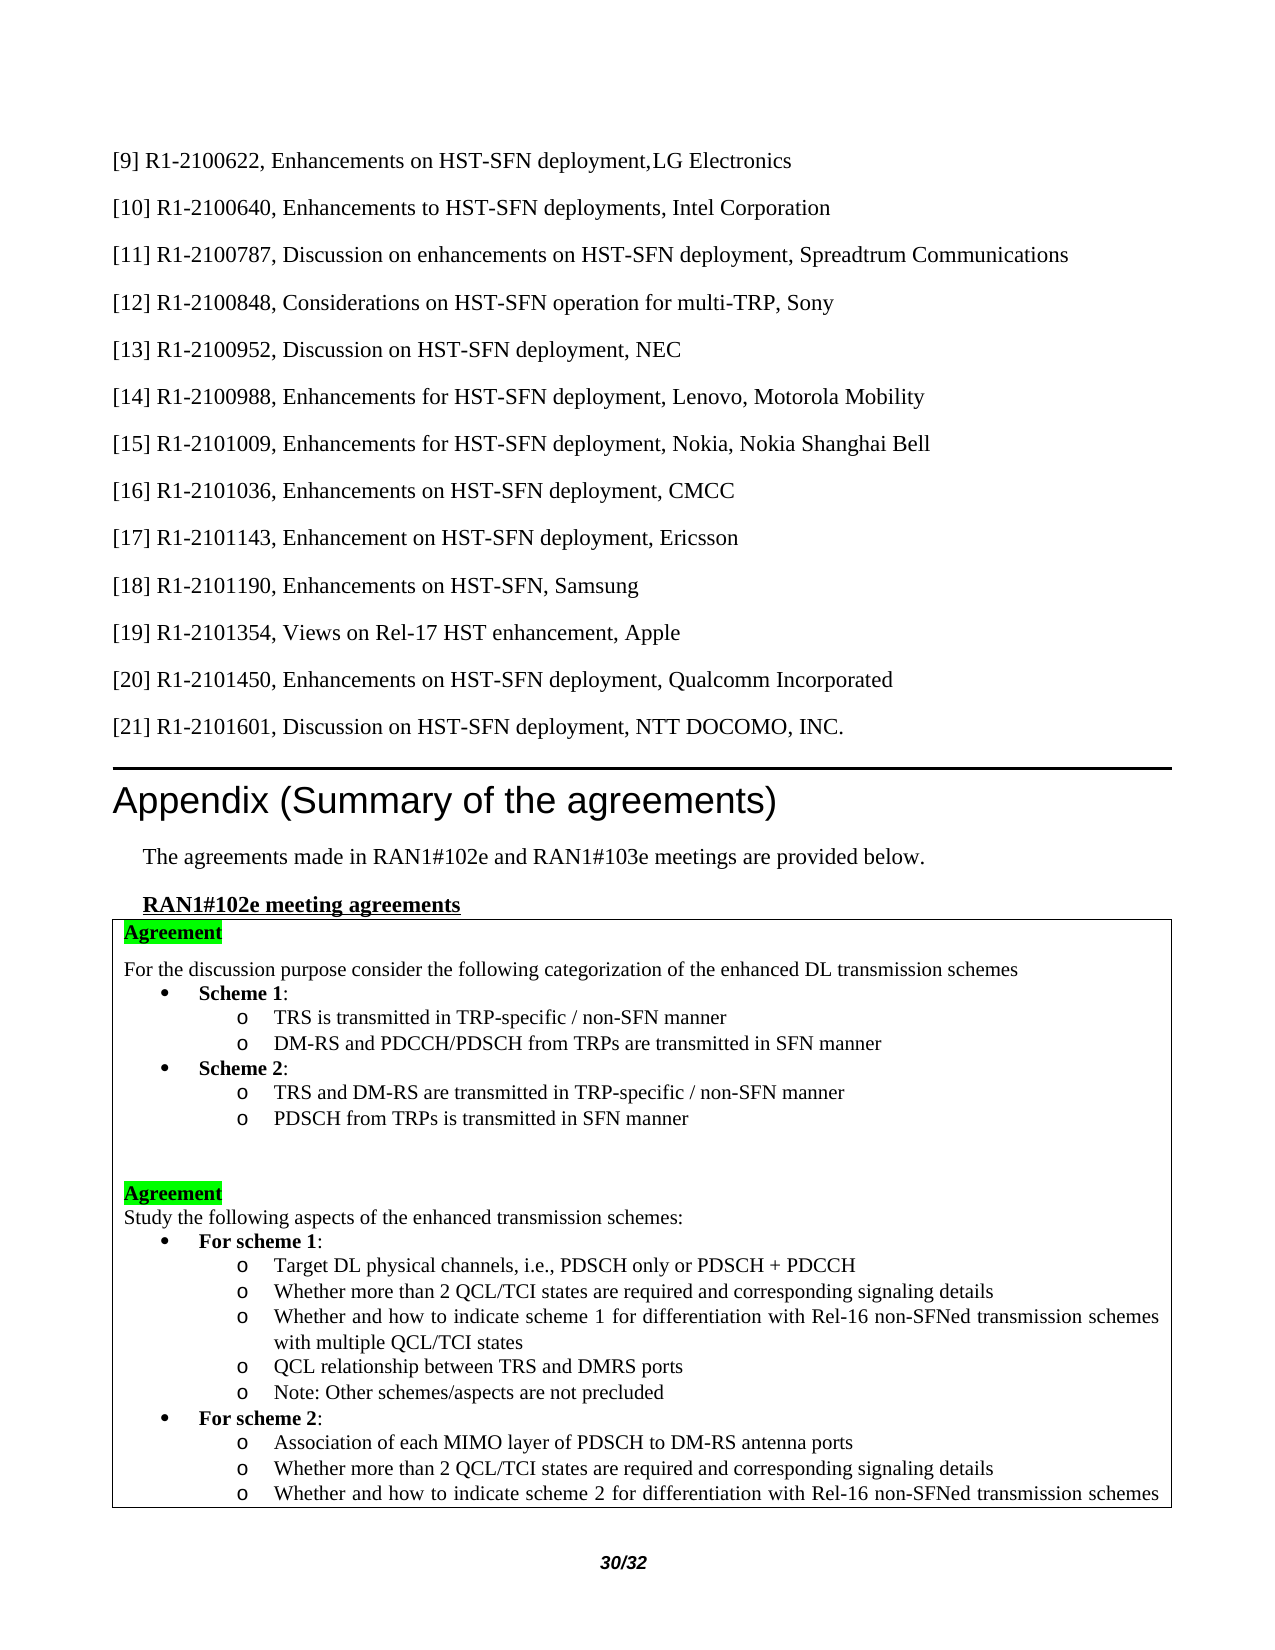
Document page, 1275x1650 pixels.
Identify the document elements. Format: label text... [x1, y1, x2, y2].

text [18] R1-2101190, Enhancements on HST-SFN, Samsung [112, 572, 1172, 598]
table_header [113, 920, 1171, 1507]
text [21] R1-2101601, Discussion on HST-SFN deployment, NTT DOCOMO, INC. [112, 713, 1172, 739]
text [11] R1-2100787, Discussion on enhancements on HST-SFN deployment, Spreadtrum Communications [112, 241, 1172, 268]
text [15] R1-2101009, Enhancements for HST-SFN deployment, Nokia, Nokia Shanghai Bell [112, 430, 1172, 456]
text [13] R1-2100952, Discussion on HST-SFN deployment, NEC [112, 336, 1172, 362]
text [10] R1-2100640, Enhancements to HST-SFN deployments, Intel Corporation [112, 194, 1172, 221]
text [20] R1-2101450, Enhancements on HST-SFN deployment, Qualcomm Incorporated [112, 666, 1172, 692]
text [12] R1-2100848, Considerations on HST-SFN operation for multi-TRP, Sony [112, 288, 1172, 315]
text [17] R1-2101143, Enhancement on HST-SFN deployment, Ericsson [112, 524, 1172, 551]
text The agreements made in RAN1#102e and RAN1#103e meetings are provided below. [112, 843, 1172, 870]
text [19] R1-2101354, Views on Rel-17 HST enhancement, Apple [112, 619, 1172, 645]
text [9] R1-2100622, Enhancements on HST-SFN deployment, LG Electronics [112, 147, 1172, 173]
subtitle Appendix (Summary of the agreements) [112, 768, 1172, 821]
text [14] R1-2100988, Enhancements for HST-SFN deployment, Lenovo, Motorola Mobility [112, 383, 1172, 409]
text RAN1#102e meeting agreements [112, 891, 1172, 917]
text [16] R1-2101036, Enhancements on HST-SFN deployment, CMCC [112, 477, 1172, 504]
